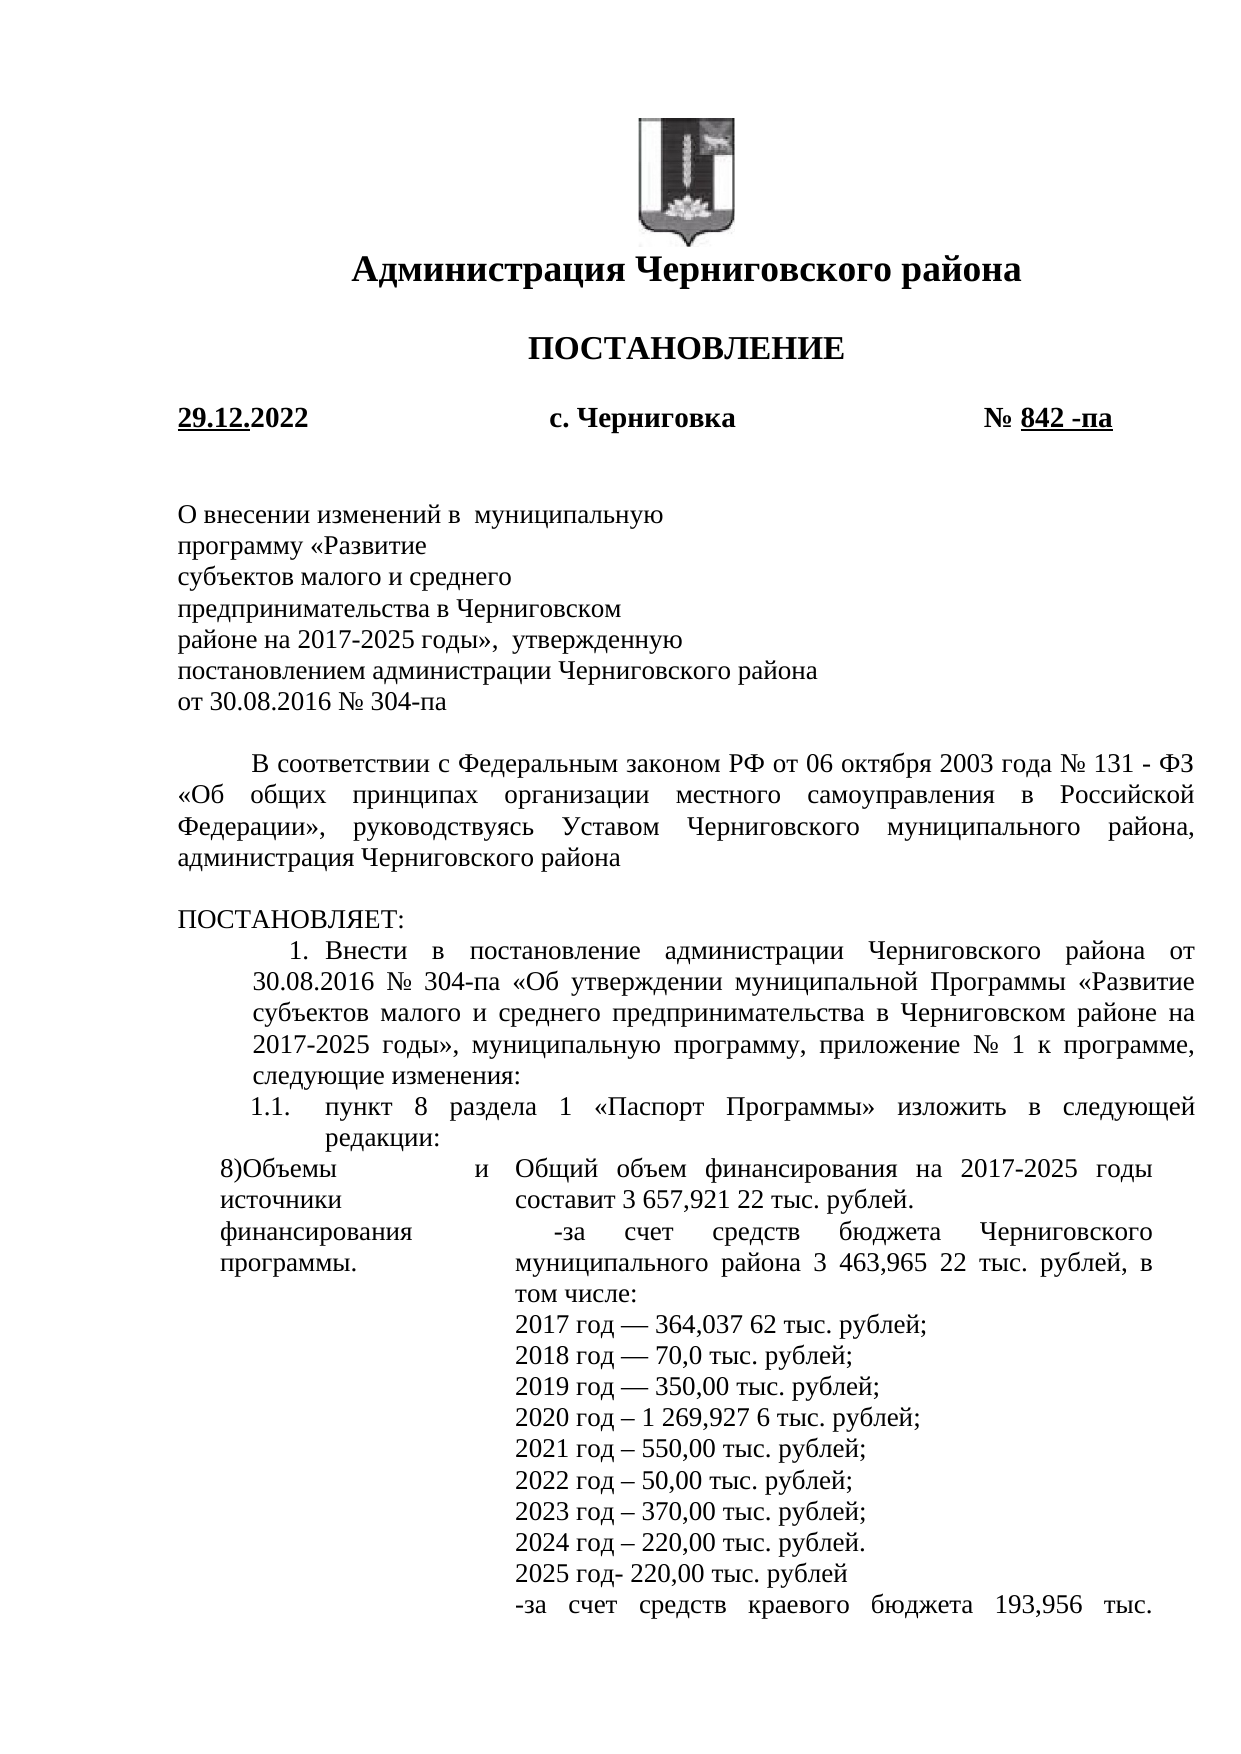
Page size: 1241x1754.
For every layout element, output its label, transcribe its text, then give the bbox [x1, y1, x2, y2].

text постановлением администрации Черниговского района [177, 654, 1196, 685]
text предпринимательства в Черниговском [177, 592, 1196, 623]
text Администрация Черниговского района [177, 247, 1196, 290]
text программу «Развитие [177, 529, 1196, 561]
picture [638, 118, 735, 247]
text ПОСТАНОВЛЕНИЕ [177, 328, 1196, 366]
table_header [500, 1152, 1165, 1619]
text районе на 2017-2025 годы», утвержденную [177, 623, 1196, 654]
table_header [209, 1152, 500, 1619]
text ПОСТАНОВЛЯЕТ: [177, 903, 1196, 934]
text субъектов малого и среднего [177, 561, 1196, 592]
text от 30.08.2016 № 304-па [177, 685, 1196, 716]
list пункт 8 раздела 1 «Паспорт Программы» изложить в следующей редакции: [250, 1090, 1196, 1152]
list Внести в постановление администрации Черниговского района от 30.08.2016 № 304-па «Об утверждении муниципальной Программы «Развитие субъектов малого и среднего предпринимательства в Черниговском районе на 2017-2025 годы», муниципальную программу, приложение № 1 к программе, следующие изменения: [252, 934, 1196, 1090]
text О внесении изменений в муниципальную [177, 498, 1196, 529]
text 29.12.2022 с. Черниговка № 842 -па [177, 400, 1196, 433]
text В соответствии с Федеральным законом РФ от 06 октября 2003 года № 131 - ФЗ «Об общих принципах организации местного самоуправления в Российской Федерации», руководствуясь Уставом Черниговского муниципального района, администрация Черниговского района [177, 747, 1196, 872]
